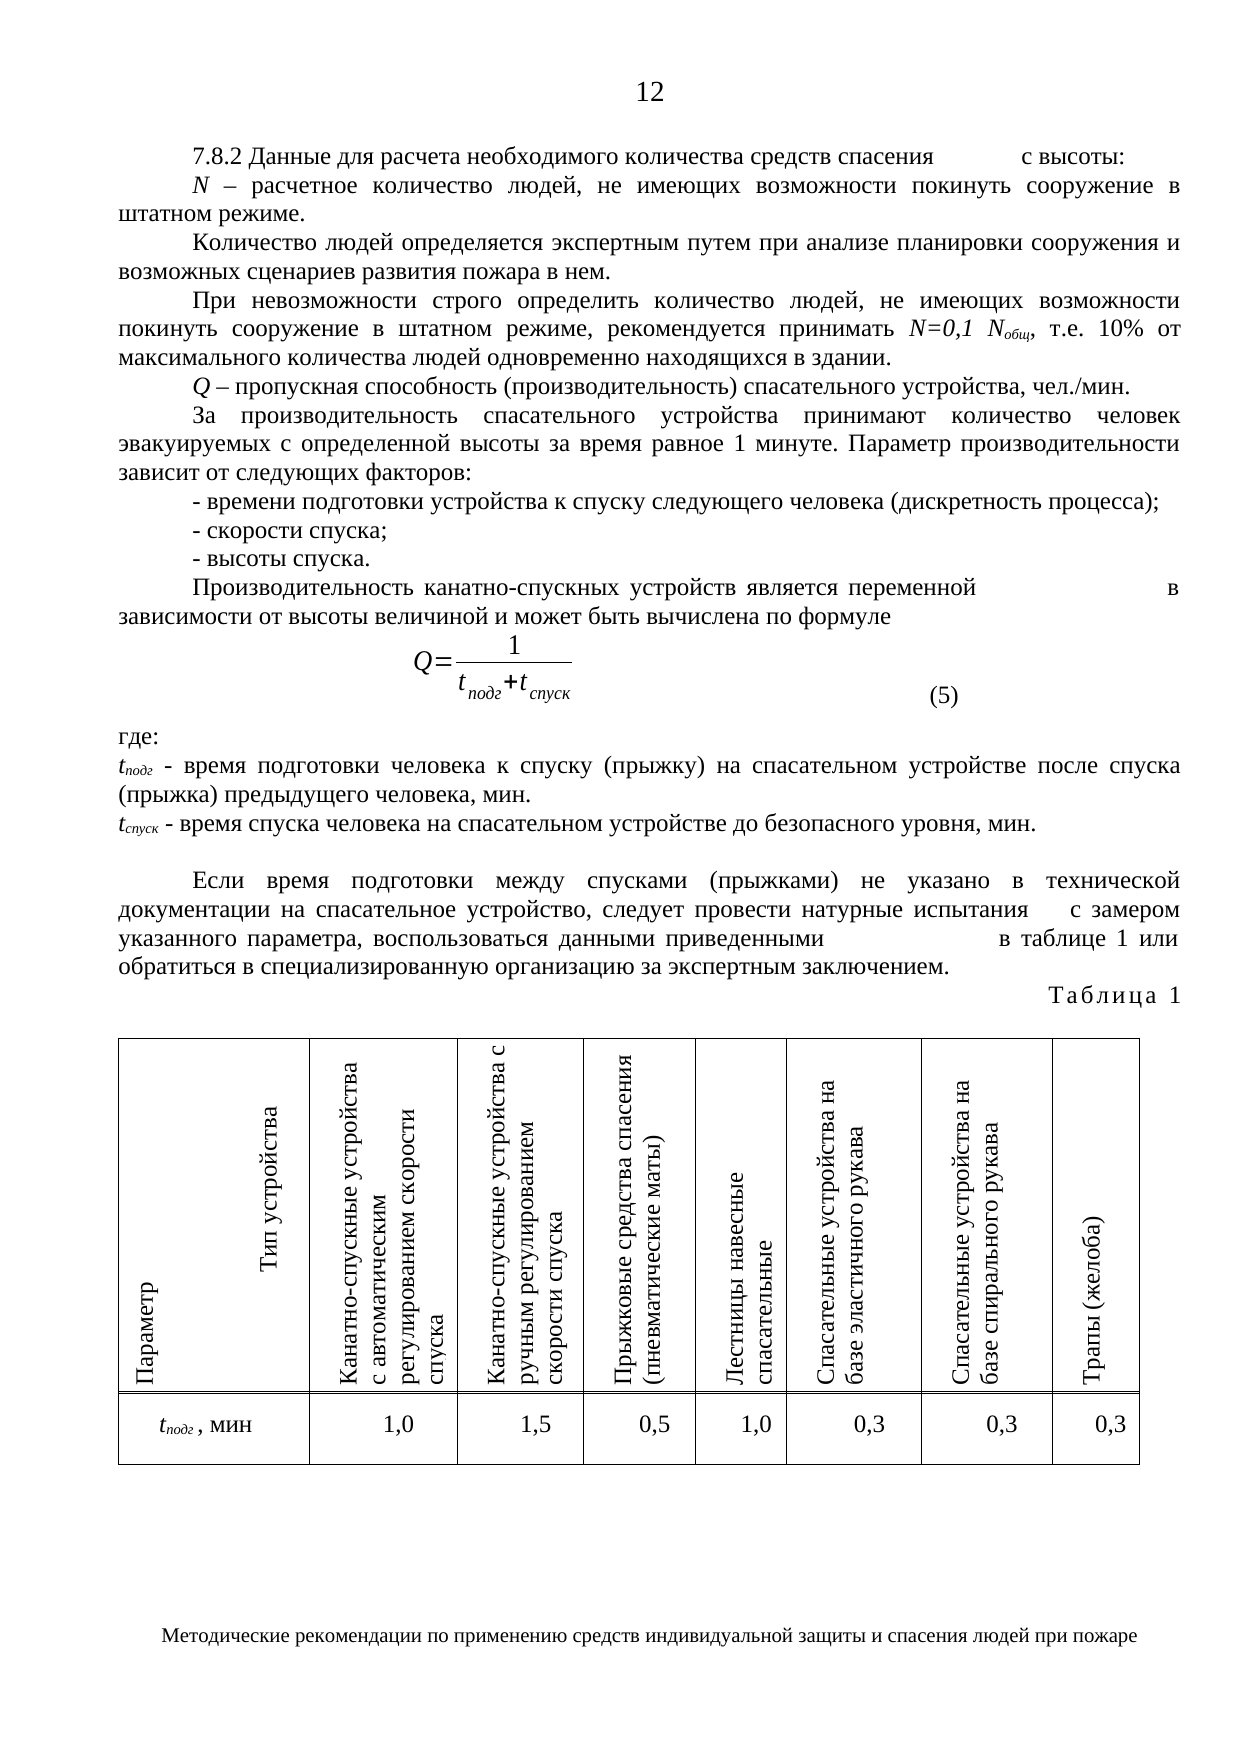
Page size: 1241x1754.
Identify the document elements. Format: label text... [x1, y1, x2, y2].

table_header Трапы (желоба) [1053, 1039, 1139, 1391]
text tподг - время подготовки человека к спуску (прыжку) на спасательном устройстве после спуска (прыжка) предыдущего человека, мин. [118, 750, 1181, 808]
text - времени подготовки устройства к спуску следующего человека (дискретность процесса); [118, 486, 1181, 515]
table_header Канатно-спускные устройства с автоматическим регулированием скорости спуска [310, 1039, 457, 1391]
table_cell 1,5 [458, 1394, 583, 1464]
text Производительность канатно-спускных устройств является переменной в зависимости от высоты величиной и может быть вычислена по формуле [118, 572, 1181, 630]
table_cell tподг , мин [119, 1394, 309, 1464]
table_cell 1,0 [696, 1394, 786, 1464]
table_cell 1,0 [310, 1394, 457, 1464]
table_header Параметр Тип устройства [119, 1039, 309, 1391]
text Если время подготовки между спусками (прыжками) не указано в технической документации на спасательное устройство, следует провести натурные испытания с замером указанного параметра, воспользоваться данными приведенными в таблице 1 или обратиться в специализированную организацию за экспертным заключением. [118, 865, 1181, 980]
text 7.8.2 Данные для расчета необходимого количества средств спасения с высоты: [118, 141, 1181, 170]
table_header Канатно-спускные устройства с ручным регулированием скорости спуска [458, 1039, 583, 1391]
table_header Лестницы навесные спасательные [696, 1039, 786, 1391]
text При невозможности строго определить количество людей, не имеющих возможности покинуть сооружение в штатном режиме, рекомендуется принимать N=0,1 Nобщ, т.е. 10% от максимального количества людей одновременно находящихся в здании. [118, 285, 1181, 371]
text За производительность спасательного устройства принимают количество человек эвакуируемых с определенной высоты за время равное 1 минуте. Параметр производительности зависит от следующих факторов: [118, 400, 1181, 486]
table_cell 0,5 [584, 1394, 695, 1464]
text - скорости спуска; [118, 515, 1181, 543]
table_cell 0,3 [1053, 1394, 1139, 1464]
text tспуск - время спуска человека на спасательном устройстве до безопасного уровня, мин. [118, 808, 1181, 836]
table_header Спасательные устройства на базе спирального рукава [922, 1039, 1052, 1391]
table_header Спасательные устройства на базе эластичного рукава [787, 1039, 921, 1391]
text - высоты спуска. [118, 543, 1181, 572]
text N – расчетное количество людей, не имеющих возможности покинуть сооружение в штатном режиме. [118, 170, 1181, 227]
table_header Прыжковые средства спасения (пневматические маты) [584, 1039, 695, 1391]
text где: [118, 721, 1181, 750]
table_cell 0,3 [922, 1394, 1052, 1464]
text (5) [148, 630, 1181, 709]
text Q – пропускная способность (производительность) спасательного устройства, чел./мин. [118, 371, 1181, 400]
text Таблица 1 [118, 980, 1181, 1009]
text Количество людей определяется экспертным путем при анализе планировки сооружения и возможных сценариев развития пожара в нем. [118, 227, 1181, 285]
table_cell 0,3 [787, 1394, 921, 1464]
